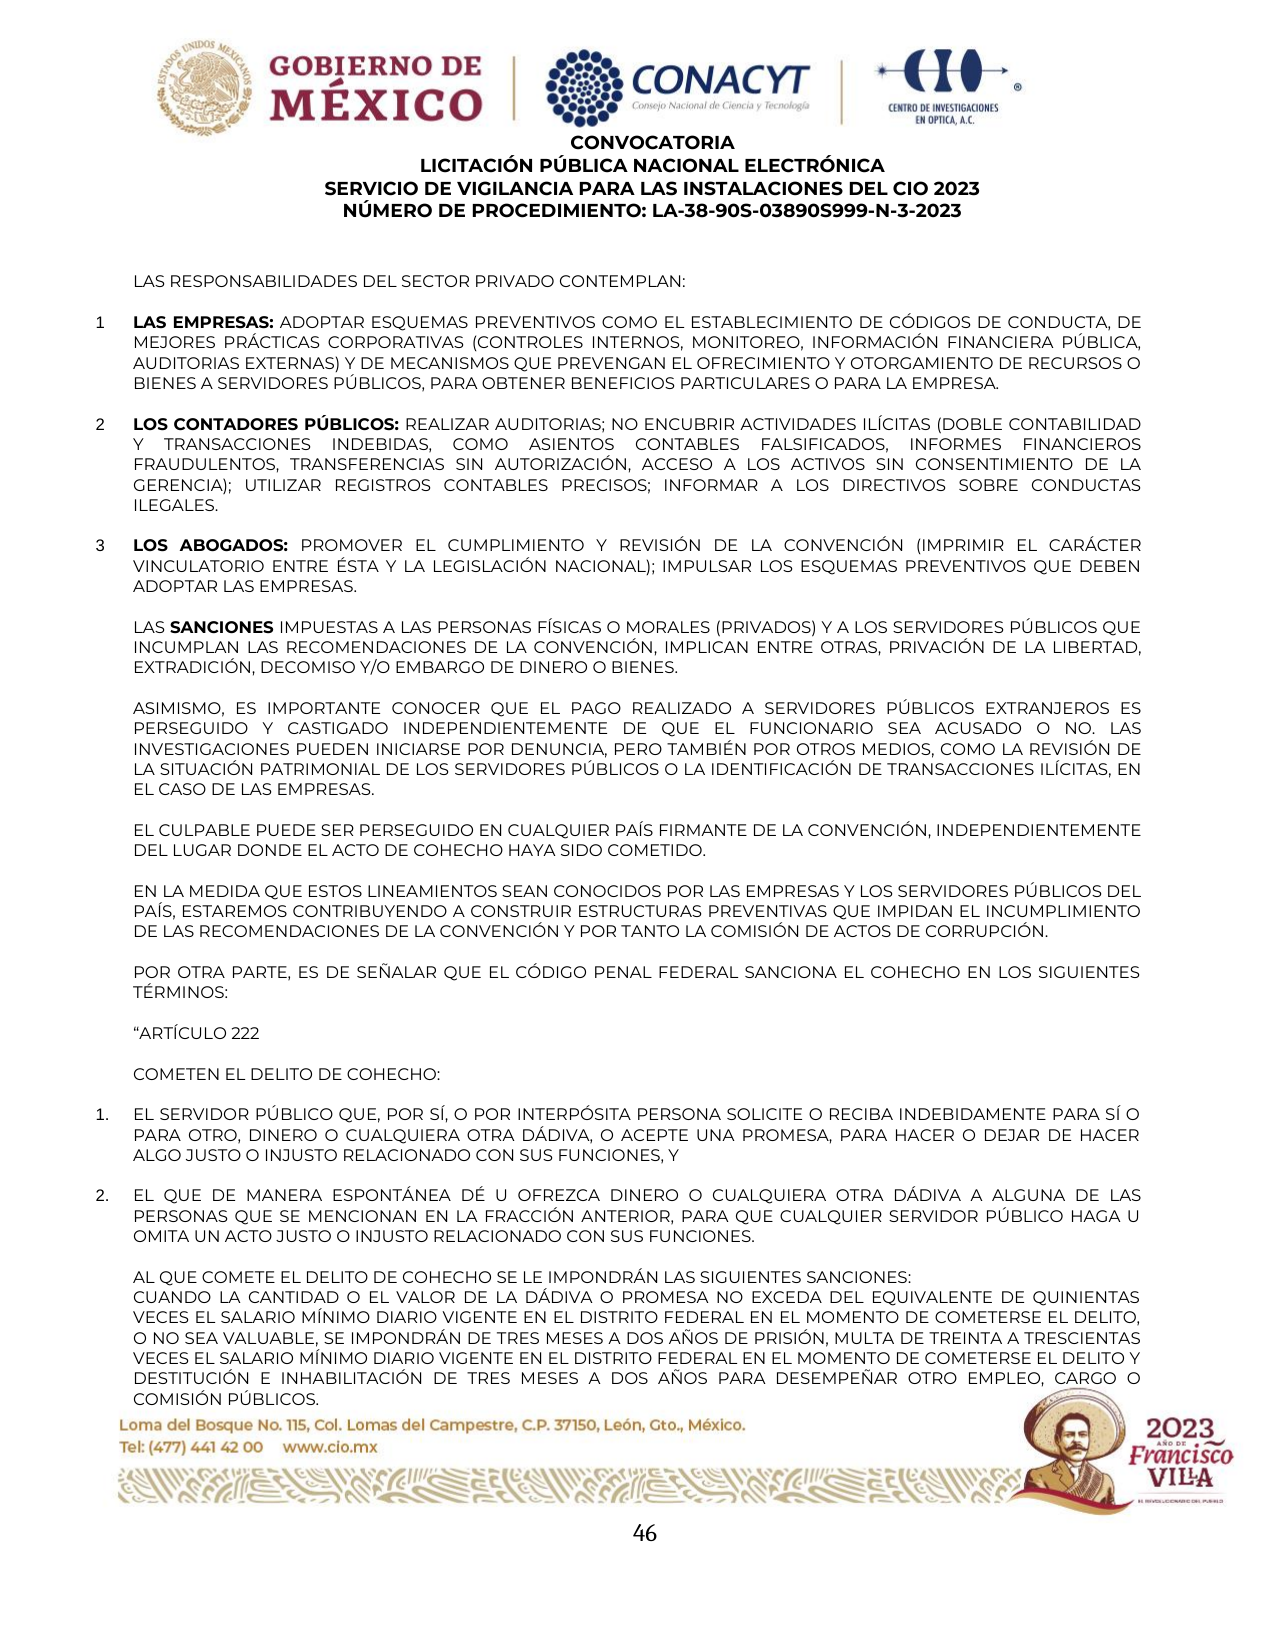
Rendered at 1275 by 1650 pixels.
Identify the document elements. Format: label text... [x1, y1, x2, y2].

list EL SERVIDOR PÚBLICO QUE, POR SÍ, O POR INTERPÓSITA PERSONA SOLICITE O RECIBA INDEBIDAMENTE PARA SÍ O PARA OTRO, DINERO O CUALQUIERA OTRA DÁDIVA, O ACEPTE UNA PROMESA, PARA HACER O DEJAR DE HACER ALGO JUSTO O INJUSTO RELACIONADO CON SUS FUNCIONES, Y [95, 1104, 1142, 1165]
list LOS ABOGADOS: PROMOVER EL CUMPLIMIENTO Y REVISIÓN DE LA CONVENCIÓN (IMPRIMIR EL CARÁCTER VINCULATORIO ENTRE ÉSTA Y LA LEGISLACIÓN NACIONAL); IMPULSAR LOS ESQUEMAS PREVENTIVOS QUE DEBEN ADOPTAR LAS EMPRESAS. [95, 536, 1142, 597]
text ASIMISMO, ES IMPORTANTE CONOCER QUE EL PAGO REALIZADO A SERVIDORES PÚBLICOS EXTRANJEROS ES PERSEGUIDO Y CASTIGADO INDEPENDIENTEMENTE DE QUE EL FUNCIONARIO SEA ACUSADO O NO. LAS INVESTIGACIONES PUEDEN INICIARSE POR DENUNCIA, PERO TAMBIÉN POR OTROS MEDIOS, COMO LA REVISIÓN DE LA SITUACIÓN PATRIMONIAL DE LOS SERVIDORES PÚBLICOS O LA IDENTIFICACIÓN DE TRANSACCIONES ILÍCITAS, EN EL CASO DE LAS EMPRESAS. [133, 698, 1142, 800]
text CUANDO LA CANTIDAD O EL VALOR DE LA DÁDIVA O PROMESA NO EXCEDA DEL EQUIVALENTE DE QUINIENTAS VECES EL SALARIO MÍNIMO DIARIO VIGENTE EN EL DISTRITO FEDERAL EN EL MOMENTO DE COMETERSE EL DELITO, O NO SEA VALUABLE, SE IMPONDRÁN DE TRES MESES A DOS AÑOS DE PRISIÓN, MULTA DE TREINTA A TRESCIENTAS VECES EL SALARIO MÍNIMO DIARIO VIGENTE EN EL DISTRITO FEDERAL EN EL MOMENTO DE COMETERSE EL DELITO Y DESTITUCIÓN E INHABILITACIÓN DE TRES MESES A DOS AÑOS PARA DESEMPEÑAR OTRO EMPLEO, CARGO O COMISIÓN PÚBLICOS. [133, 1287, 1142, 1409]
text COMETEN EL DELITO DE COHECHO: [133, 1064, 1142, 1084]
text POR OTRA PARTE, ES DE SEÑALAR QUE EL CÓDIGO PENAL FEDERAL SANCIONA EL COHECHO EN LOS SIGUIENTES TÉRMINOS: [133, 962, 1142, 1003]
text “ARTÍCULO 222 [133, 1023, 1142, 1043]
text EL CULPABLE PUEDE SER PERSEGUIDO EN CUALQUIER PAÍS FIRMANTE DE LA CONVENCIÓN, INDEPENDIENTEMENTE DEL LUGAR DONDE EL ACTO DE COHECHO HAYA SIDO COMETIDO. [133, 820, 1142, 861]
picture [39, 0, 1275, 1589]
text LAS SANCIONES IMPUESTAS A LAS PERSONAS FÍSICAS O MORALES (PRIVADOS) Y A LOS SERVIDORES PÚBLICOS QUE INCUMPLAN LAS RECOMENDACIONES DE LA CONVENCIÓN, IMPLICAN ENTRE OTRAS, PRIVACIÓN DE LA LIBERTAD, EXTRADICIÓN, DECOMISO Y/O EMBARGO DE DINERO O BIENES. [133, 617, 1142, 678]
list LAS EMPRESAS: ADOPTAR ESQUEMAS PREVENTIVOS COMO EL ESTABLECIMIENTO DE CÓDIGOS DE CONDUCTA, DE MEJORES PRÁCTICAS CORPORATIVAS (CONTROLES INTERNOS, MONITOREO, INFORMACIÓN FINANCIERA PÚBLICA, AUDITORIAS EXTERNAS) Y DE MECANISMOS QUE PREVENGAN EL OFRECIMIENTO Y OTORGAMIENTO DE RECURSOS O BIENES A SERVIDORES PÚBLICOS, PARA OBTENER BENEFICIOS PARTICULARES O PARA LA EMPRESA. [95, 312, 1142, 393]
list LOS CONTADORES PÚBLICOS: REALIZAR AUDITORIAS; NO ENCUBRIR ACTIVIDADES ILÍCITAS (DOBLE CONTABILIDAD Y TRANSACCIONES INDEBIDAS, COMO ASIENTOS CONTABLES FALSIFICADOS, INFORMES FINANCIEROS FRAUDULENTOS, TRANSFERENCIAS SIN AUTORIZACIÓN, ACCESO A LOS ACTIVOS SIN CONSENTIMIENTO DE LA GERENCIA); UTILIZAR REGISTROS CONTABLES PRECISOS; INFORMAR A LOS DIRECTIVOS SOBRE CONDUCTAS ILEGALES. [95, 414, 1142, 515]
text AL QUE COMETE EL DELITO DE COHECHO SE LE IMPONDRÁN LAS SIGUIENTES SANCIONES: [133, 1267, 1142, 1287]
text EN LA MEDIDA QUE ESTOS LINEAMIENTOS SEAN CONOCIDOS POR LAS EMPRESAS Y LOS SERVIDORES PÚBLICOS DEL PAÍS, ESTAREMOS CONTRIBUYENDO A CONSTRUIR ESTRUCTURAS PREVENTIVAS QUE IMPIDAN EL INCUMPLIMIENTO DE LAS RECOMENDACIONES DE LA CONVENCIÓN Y POR TANTO LA COMISIÓN DE ACTOS DE CORRUPCIÓN. [133, 881, 1142, 942]
list EL QUE DE MANERA ESPONTÁNEA DÉ U OFREZCA DINERO O CUALQUIERA OTRA DÁDIVA A ALGUNA DE LAS PERSONAS QUE SE MENCIONAN EN LA FRACCIÓN ANTERIOR, PARA QUE CUALQUIER SERVIDOR PÚBLICO HAGA U OMITA UN ACTO JUSTO O INJUSTO RELACIONADO CON SUS FUNCIONES. [95, 1186, 1142, 1247]
text LAS RESPONSABILIDADES DEL SECTOR PRIVADO CONTEMPLAN: [133, 272, 1142, 292]
